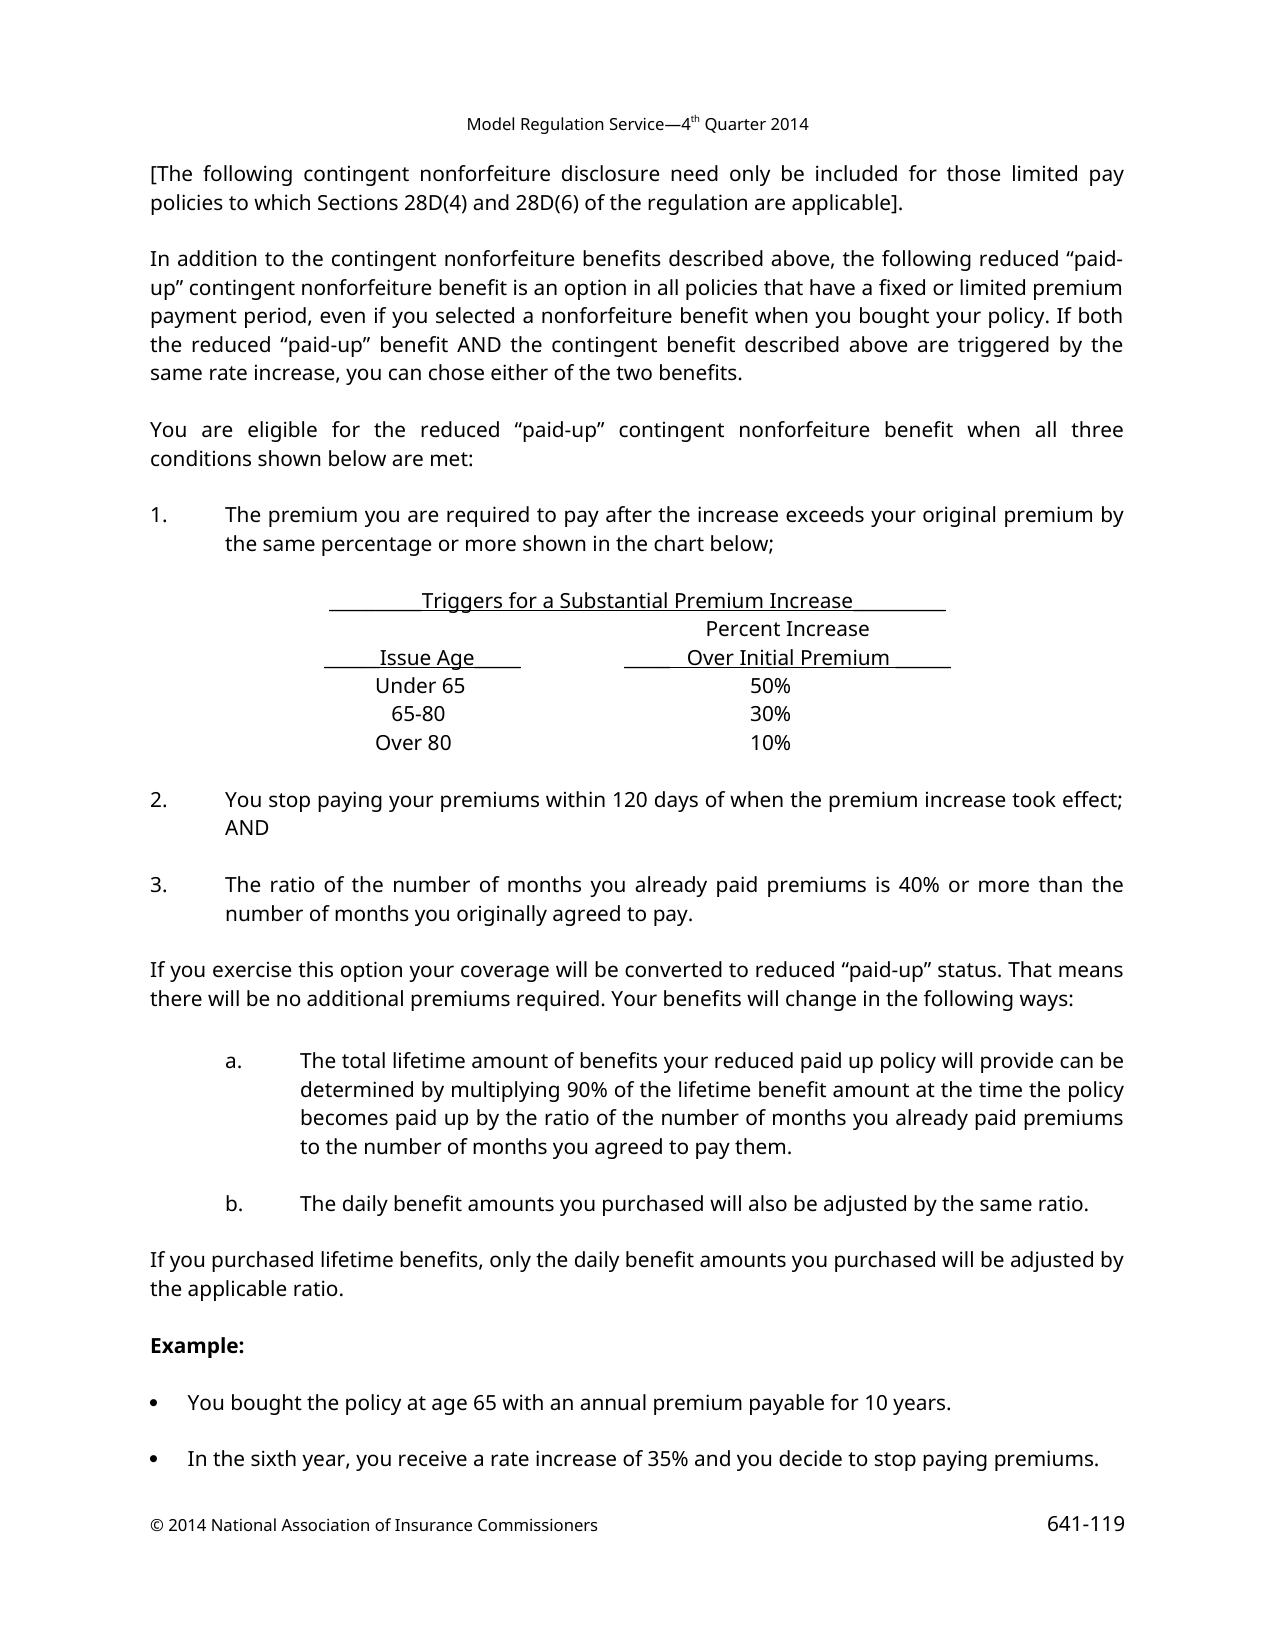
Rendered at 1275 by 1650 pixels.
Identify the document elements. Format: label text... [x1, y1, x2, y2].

text In addition to the contingent nonforfeiture benefits described above, the following reduced “paid-up” contingent nonforfeiture benefit is an option in all policies that have a fixed or limited premium payment period, even if you selected a nonforfeiture benefit when you bought your policy. If both the reduced “paid-up” benefit AND the contingent benefit described above are triggered by the same rate increase, you can chose either of the two benefits. [150, 244, 1125, 387]
text [The following contingent nonforfeiture disclosure need only be included for those limited pay policies to which Sections 28D(4) and 28D(6) of the regulation are applicable]. [150, 159, 1125, 216]
text Example: [150, 1331, 1125, 1359]
text You are eligible for the reduced “paid-up” contingent nonforfeiture benefit when all three conditions shown below are met: [150, 415, 1125, 472]
text 2. You stop paying your premiums within 120 days of when the premium increase took effect; AND [150, 785, 1125, 842]
text ______Issue Age_____ _____ Over Initial Premium ______ [150, 643, 1125, 671]
list In the sixth year, you receive a rate increase of 35% and you decide to stop paying premiums. [150, 1444, 1125, 1473]
text 1. The premium you are required to pay after the increase exceeds your original premium by the same percentage or more shown in the chart below; [150, 501, 1125, 557]
text b. The daily benefit amounts you purchased will also be adjusted by the same ratio. [225, 1189, 1125, 1217]
text a. The total lifetime amount of benefits your reduced paid up policy will provide can be determined by multiplying 90% of the lifetime benefit amount at the time the policy becomes paid up by the ratio of the number of months you already paid premiums to the number of months you agreed to pay them. [225, 1046, 1125, 1160]
text If you purchased lifetime benefits, only the daily benefit amounts you purchased will be adjusted by the applicable ratio. [150, 1246, 1125, 1302]
text 65-80 30% [150, 699, 1125, 728]
text Over 80 10% [150, 728, 1125, 756]
text Under 65 50% [150, 671, 1125, 699]
text 3. The ratio of the number of months you already paid premiums is 40% or more than the number of months you originally agreed to pay. [150, 870, 1125, 927]
text __________Triggers for a Substantial Premium Increase__________ [150, 586, 1125, 614]
text Percent Increase [150, 614, 1125, 643]
text If you exercise this option your coverage will be converted to reduced “paid-up” status. That means there will be no additional premiums required. Your benefits will change in the following ways: [150, 956, 1125, 1012]
list You bought the policy at age 65 with an annual premium payable for 10 years. [150, 1388, 1125, 1416]
